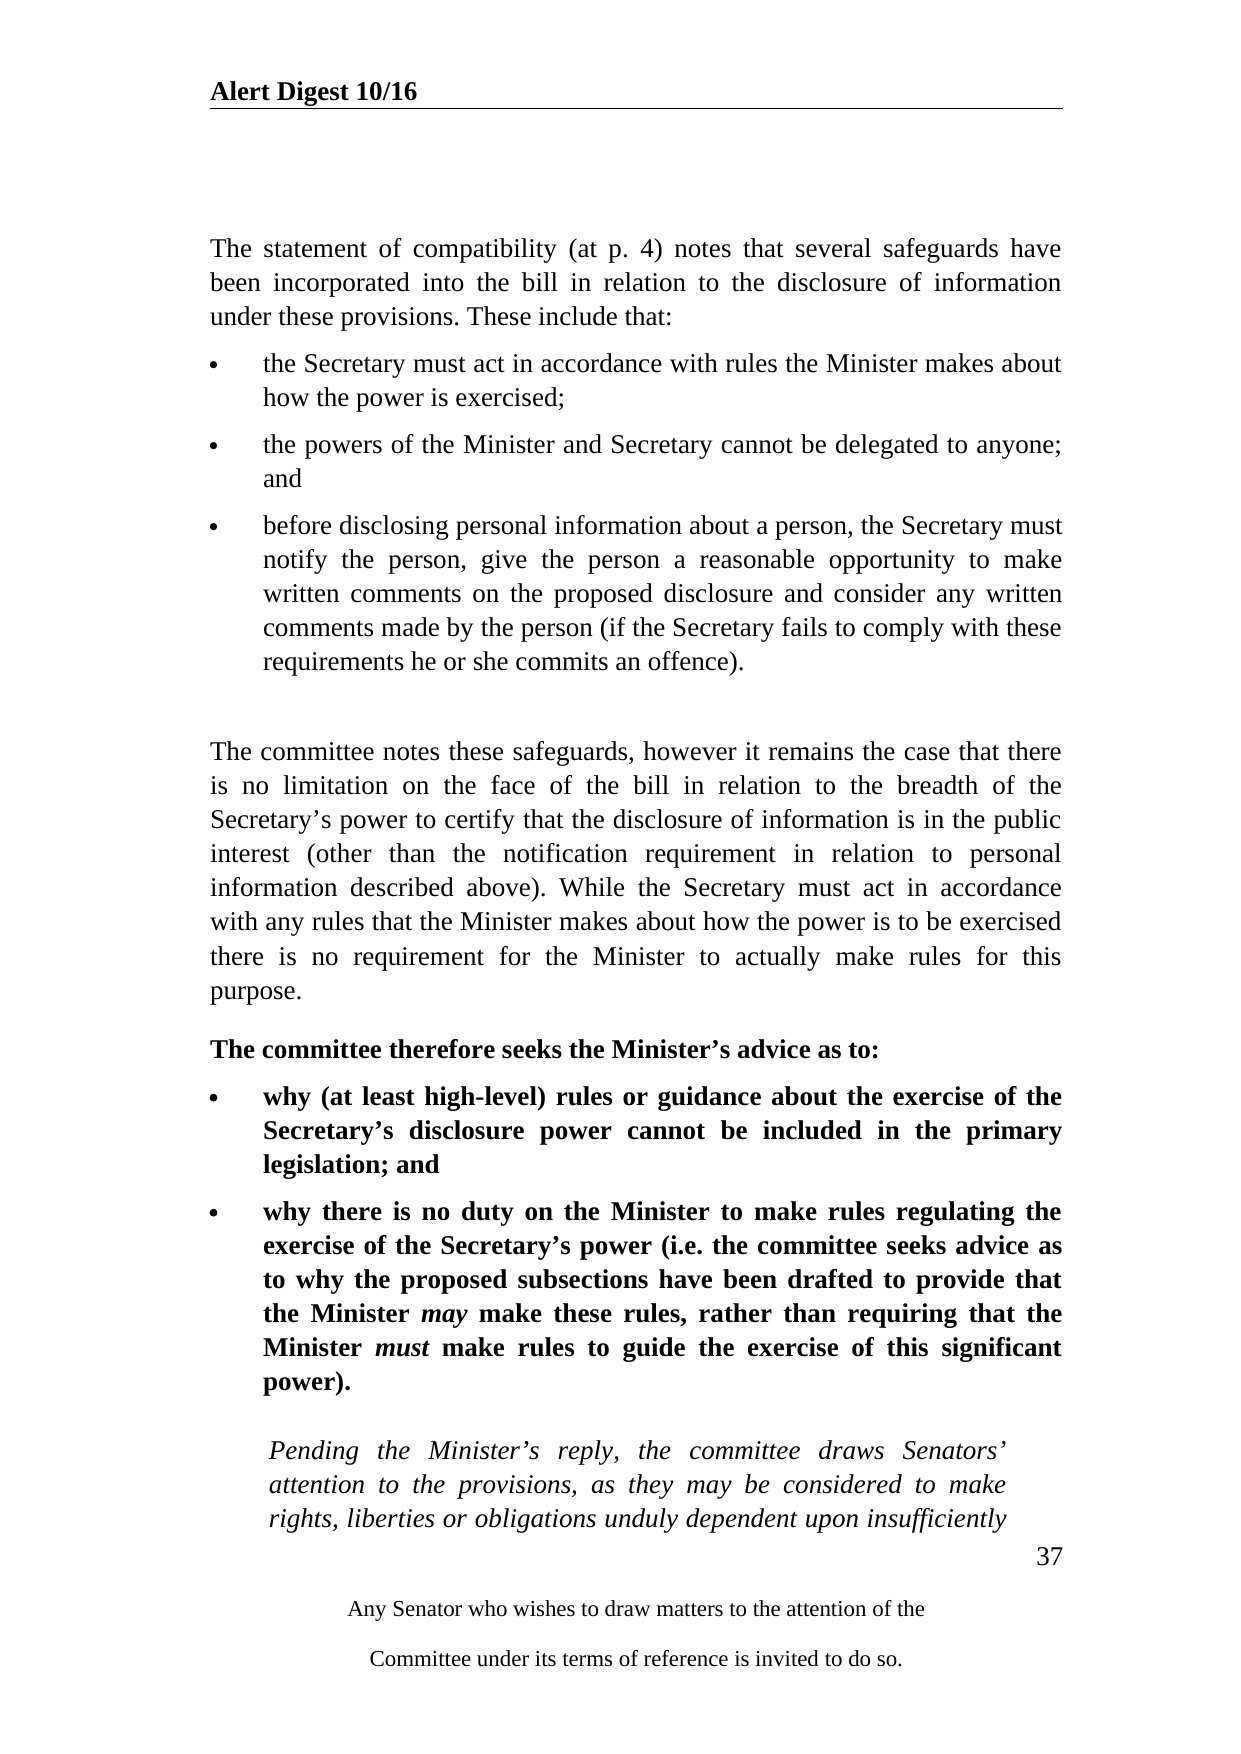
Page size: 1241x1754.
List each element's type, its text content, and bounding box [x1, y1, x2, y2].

list the Secretary must act in accordance with rules the Minister makes about how the power is exercised; [210, 347, 1063, 412]
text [269, 1434, 1007, 1533]
list before disclosing personal information about a person, the Secretary must notify the person, give the person a reasonable opportunity to make written comments on the proposed disclosure and consider any written comments made by the person (if the Secretary fails to comply with these requirements he or she commits an offence). [210, 509, 1063, 677]
list the powers of the Minister and Secretary cannot be delegated to anyone; and [210, 428, 1063, 493]
list why there is no duty on the Minister to make rules regulating the exercise of the Secretary’s power (i.e. the committee seeks advice as to why the proposed subsections have been drafted to provide that the Minister may make these rules, rather than requiring that the Minister must make rules to guide the exercise of this significant power). [210, 1195, 1063, 1397]
text The committee notes these safeguards, however it remains the case that there is no limitation on the face of the bill in relation to the breadth of the Secretary’s power to certify that the disclosure of information is in the public interest (other than the notification requirement in relation to personal information described above). While the Secretary must act in accordance with any rules that the Minister makes about how the power is to be exercised there is no requirement for the Minister to actually make rules for this purpose. [210, 735, 1063, 1005]
text The statement of compatibility (at p. 4) notes that several safeguards have been incorporated into the bill in relation to the disclosure of information under these provisions. These include that: [210, 232, 1063, 332]
list why (at least high-level) rules or guidance about the exercise of the Secretary’s disclosure power cannot be included in the primary legislation; and [210, 1080, 1063, 1179]
text The committee therefore seeks the Minister’s advice as to: [210, 1033, 1063, 1064]
